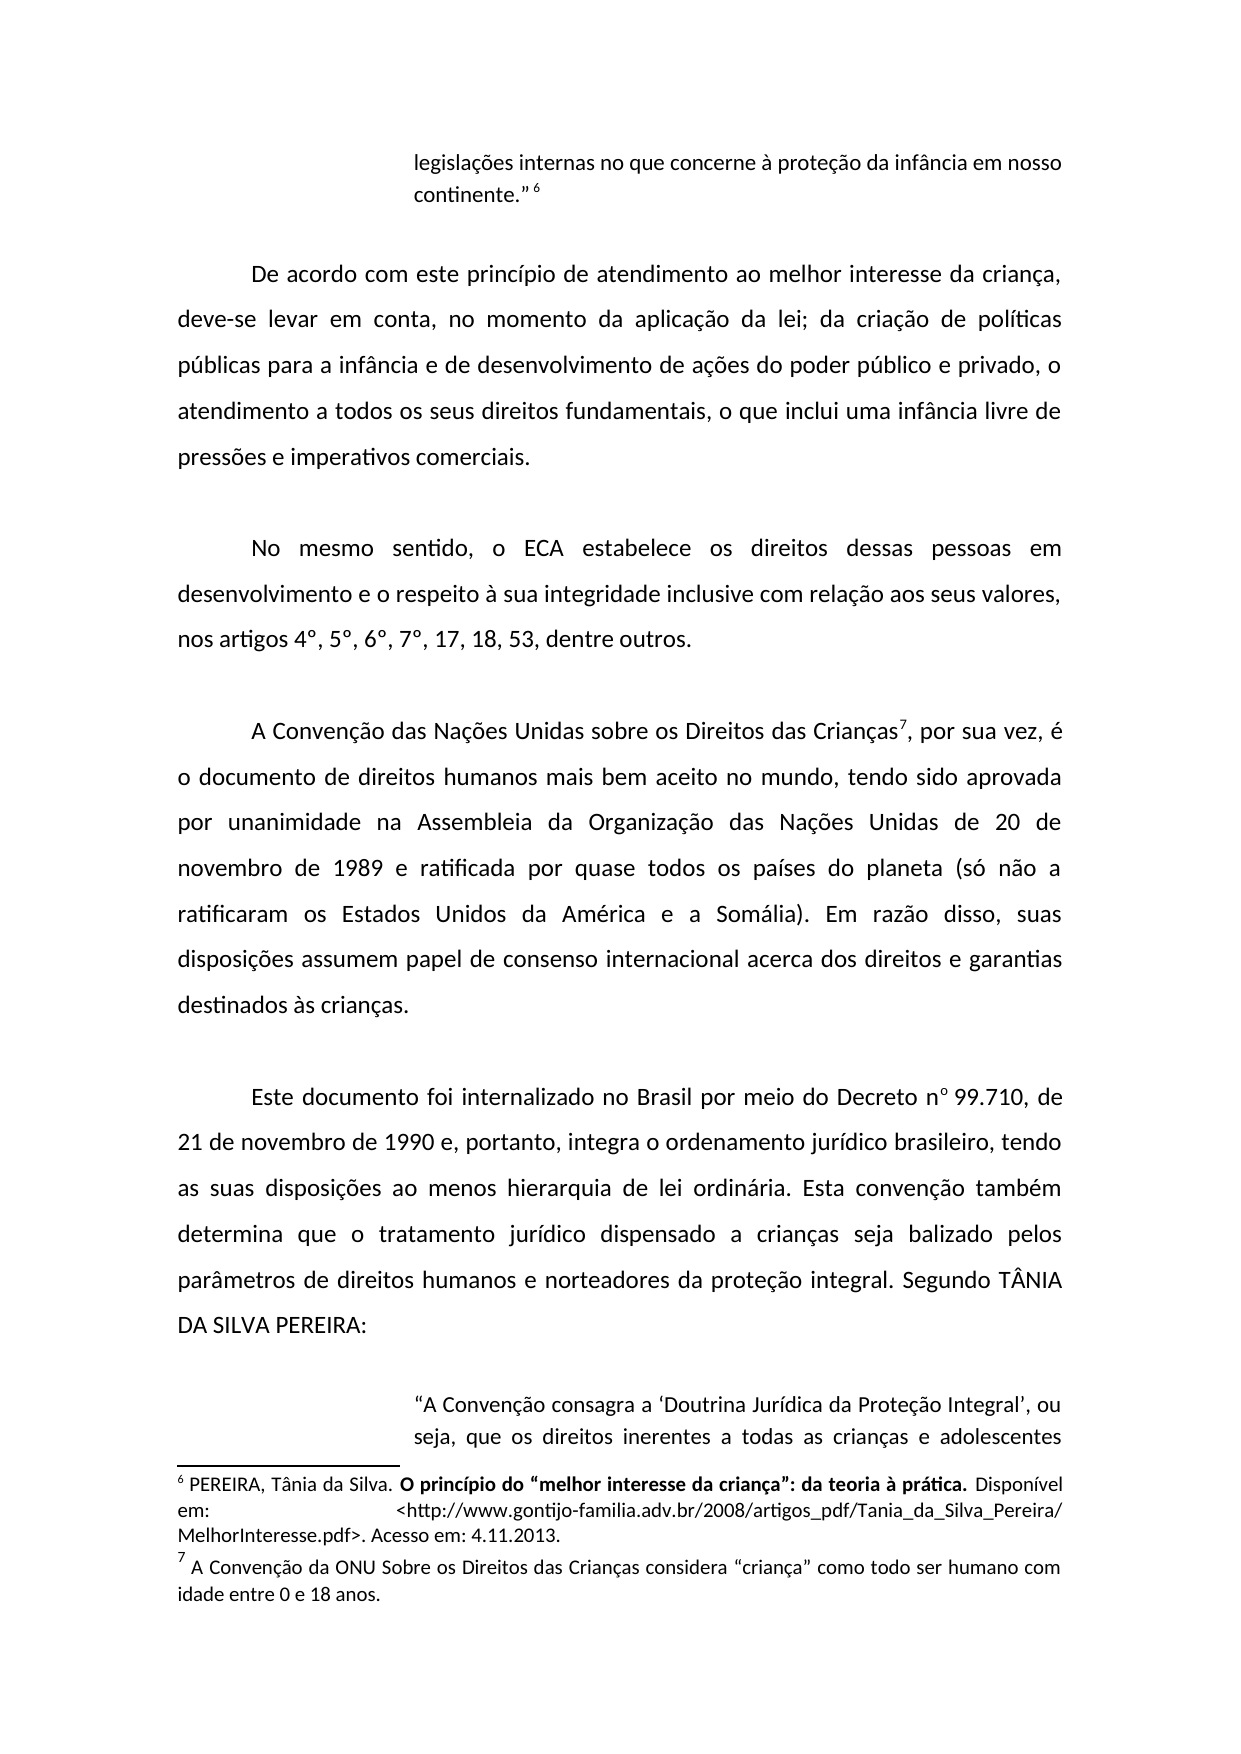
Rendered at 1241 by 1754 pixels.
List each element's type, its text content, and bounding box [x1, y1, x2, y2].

text A Convenção das Nações Unidas sobre os Direitos das Crianças, por sua vez, é o documento de direitos humanos mais bem aceito no mundo, tendo sido aprovada por unanimidade na Assembleia da Organização das Nações Unidas de 20 de novembro de 1989 e ratificada por quase todos os países do planeta (só não a ratificaram os Estados Unidos da América e a Somália). Em razão disso, suas disposições assumem papel de consenso internacional acerca dos direitos e garantias destinados às crianças. [177, 715, 1063, 1020]
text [413, 148, 1063, 208]
text No mesmo sentido, o ECA estabelece os direitos dessas pessoas em desenvolvimento e o respeito à sua integridade inclusive com relação aos seus valores, nos artigos 4º, 5º, 6º, 7º, 17, 18, 53, dentre outros. [177, 532, 1063, 654]
text De acordo com este princípio de atendimento ao melhor interesse da criança, deve-se levar em conta, no momento da aplicação da lei; da criação de políticas públicas para a infância e de desenvolvimento de ações do poder público e privado, o atendimento a todos os seus direitos fundamentais, o que inclui uma infância livre de pressões e imperativos comerciais. [177, 258, 1063, 471]
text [413, 1390, 1063, 1450]
text Este documento foi internalizado no Brasil por meio do Decreto no 99.710, de 21 de novembro de 1990 e, portanto, integra o ordenamento jurídico brasileiro, tendo as suas disposições ao menos hierarquia de lei ordinária. Esta convenção também determina que o tratamento jurídico dispensado a crianças seja balizado pelos parâmetros de direitos humanos e norteadores da proteção integral. Segundo TÂNIA DA SILVA PEREIRA: [177, 1081, 1063, 1340]
